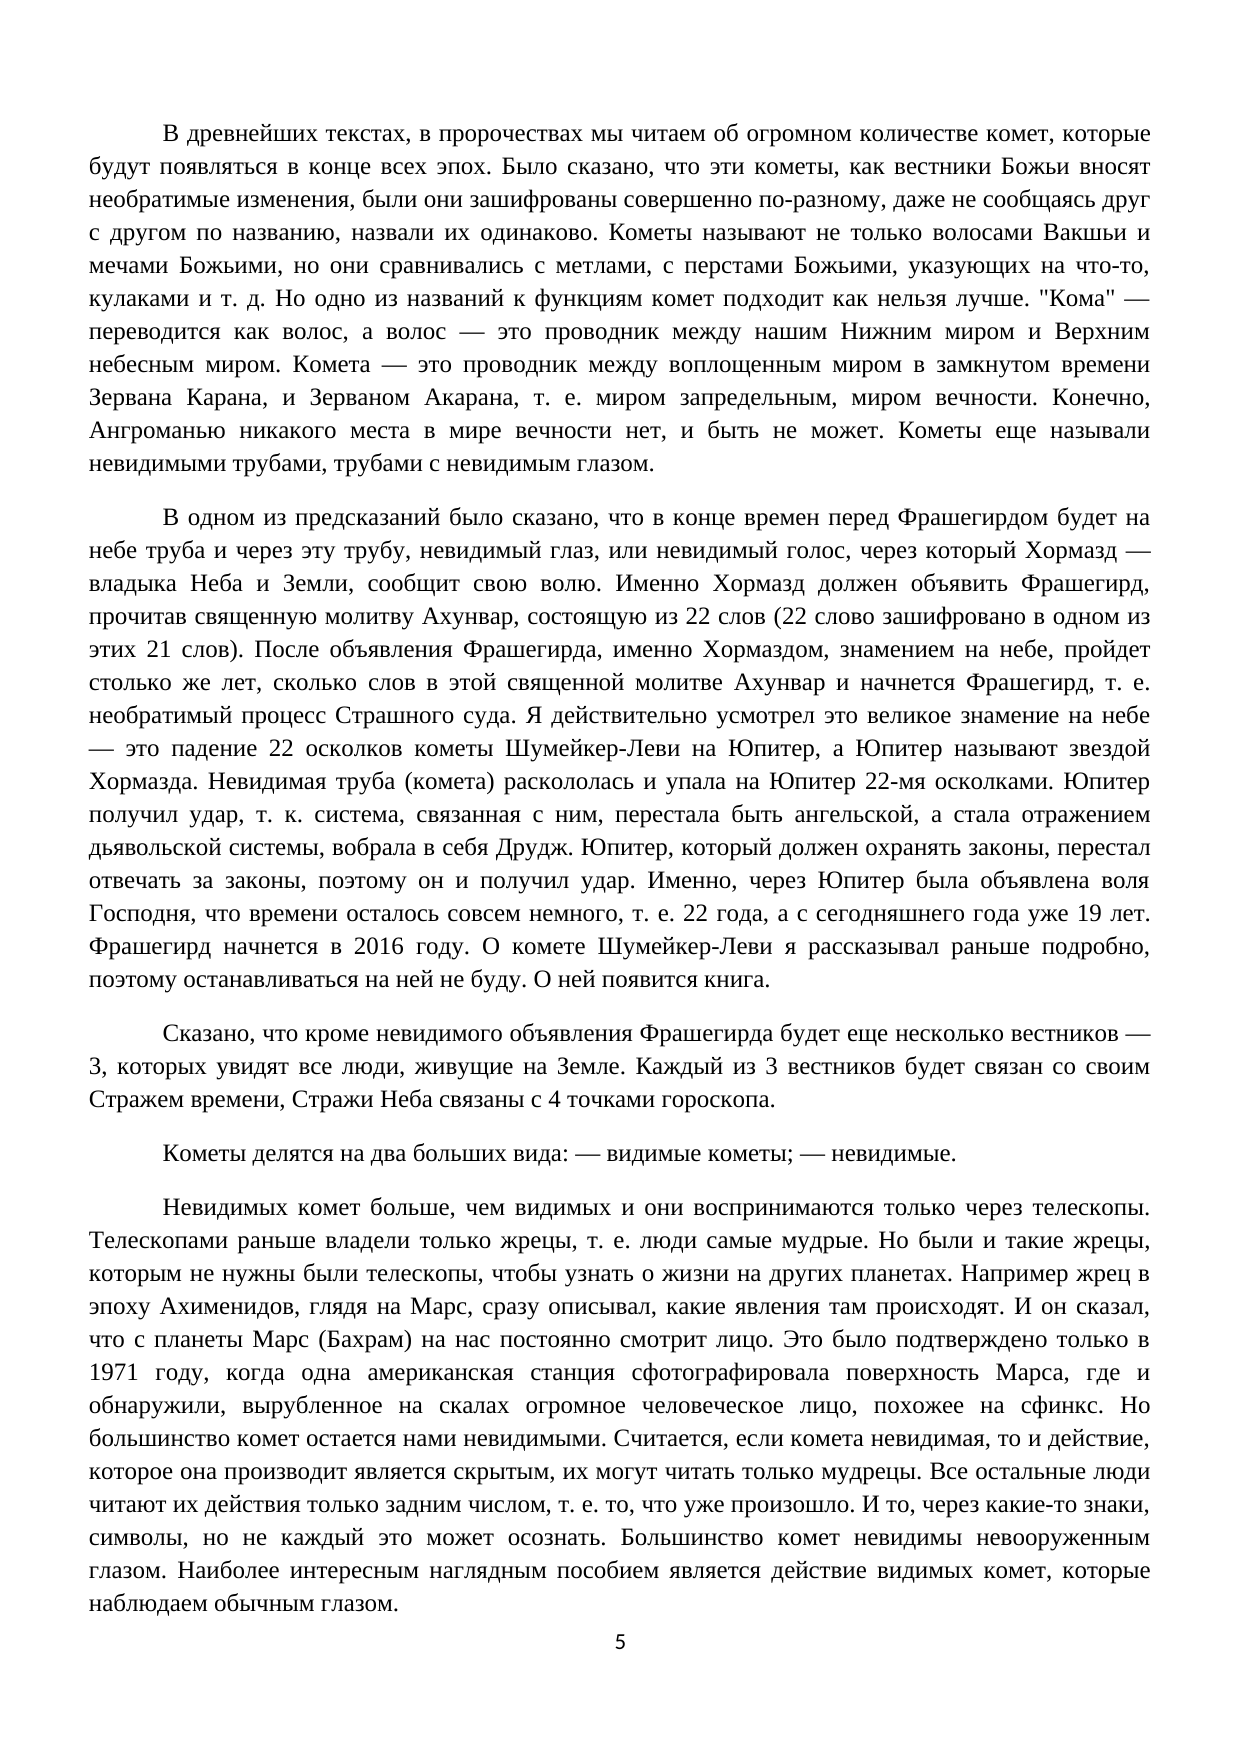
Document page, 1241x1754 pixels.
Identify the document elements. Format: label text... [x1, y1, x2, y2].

text В древнейших текстах, в пророчествах мы читаем об огромном количестве комет, которые будут появляться в конце всех эпох. Было сказано, что эти кометы, как вестники Божьи вносят необратимые изменения, были они зашифрованы совершенно по-разному, даже не сообщаясь друг с другом по названию, назвали их одинаково. Кометы называют не только волосами Вакшьи и мечами Божьими, но они сравнивались с метлами, с перстами Божьими, указующих на что-то, кулаками и т. д. Но одно из названий к функциям комет подходит как нельзя лучше. "Кома" — переводится как волос, а волос — это проводник между нашим Нижним миром и Верхним небесным миром. Комета — это проводник между воплощенным миром в замкнутом времени Зервана Карана, и Зерваном Акарана, т. е. миром запредельным, миром вечности. Конечно, Ангроманью никакого места в мире вечности нет, и быть не может. Кометы еще называли невидимыми трубами, трубами с невидимым глазом. [89, 118, 1152, 477]
text Сказано, что кроме невидимого объявления Фрашегирда будет еще несколько вестников — 3, которых увидят все люди, живущие на Земле. Каждый из 3 вестников будет связан со своим Стражем времени, Стражи Неба связаны с 4 точками гороскопа. [89, 1018, 1152, 1113]
text Кометы делятся на два больших вида: — видимые кометы; — невидимые. [89, 1138, 1152, 1167]
text В одном из предсказаний было сказано, что в конце времен перед Фрашегирдом будет на небе труба и через эту трубу, невидимый глаз, или невидимый голос, через который Хормазд — владыка Неба и Земли, сообщит свою волю. Именно Хормазд должен объявить Фрашегирд, прочитав священную молитву Ахунвар, состоящую из 22 слов (22 слово зашифровано в одном из этих 21 слов). После объявления Фрашегирда, именно Хормаздом, знамением на небе, пройдет столько же лет, сколько слов в этой священной молитве Ахунвар и начнется Фрашегирд, т. е. необратимый процесс Страшного суда. Я действительно усмотрел это великое знамение на небе — это падение 22 осколков кометы Шумейкер-Леви на Юпитер, а Юпитер называют звездой Хормазда. Невидимая труба (комета) раскололась и упала на Юпитер 22-мя осколками. Юпитер получил удар, т. к. система, связанная с ним, перестала быть ангельской, а стала отражением дьявольской системы, вобрала в себя Друдж. Юпитер, который должен охранять законы, перестал отвечать за законы, поэтому он и получил удар. Именно, через Юпитер была объявлена воля Господня, что времени осталось совсем немного, т. е. 22 года, а с сегодняшнего года уже 19 лет. Фрашегирд начнется в 2016 году. О комете Шумейкер-Леви я рассказывал раньше подробно, поэтому останавливаться на ней не буду. О ней появится книга. [89, 502, 1152, 993]
text Невидимых комет больше, чем видимых и они воспринимаются только через телескопы. Телескопами раньше владели только жрецы, т. е. люди самые мудрые. Но были и такие жрецы, которым не нужны были телескопы, чтобы узнать о жизни на других планетах. Например жрец в эпоху Ахименидов, глядя на Марс, сразу описывал, какие явления там происходят. И он сказал, что с планеты Марс (Бахрам) на нас постоянно смотрит лицо. Это было подтверждено только в 1971 году, когда одна американская станция сфотографировала поверхность Марса, где и обнаружили, вырубленное на скалах огромное человеческое лицо, похожее на сфинкс. Но большинство комет остается нами невидимыми. Считается, если комета невидимая, то и действие, которое она производит является скрытым, их могут читать только мудрецы. Все остальные люди читают их действия только задним числом, т. е. то, что уже произошло. И то, через какие-то знаки, символы, но не каждый это может осознать. Большинство комет невидимы невооруженным глазом. Наиболее интересным наглядным пособием является действие видимых комет, которые наблюдаем обычным глазом. [89, 1192, 1152, 1617]
